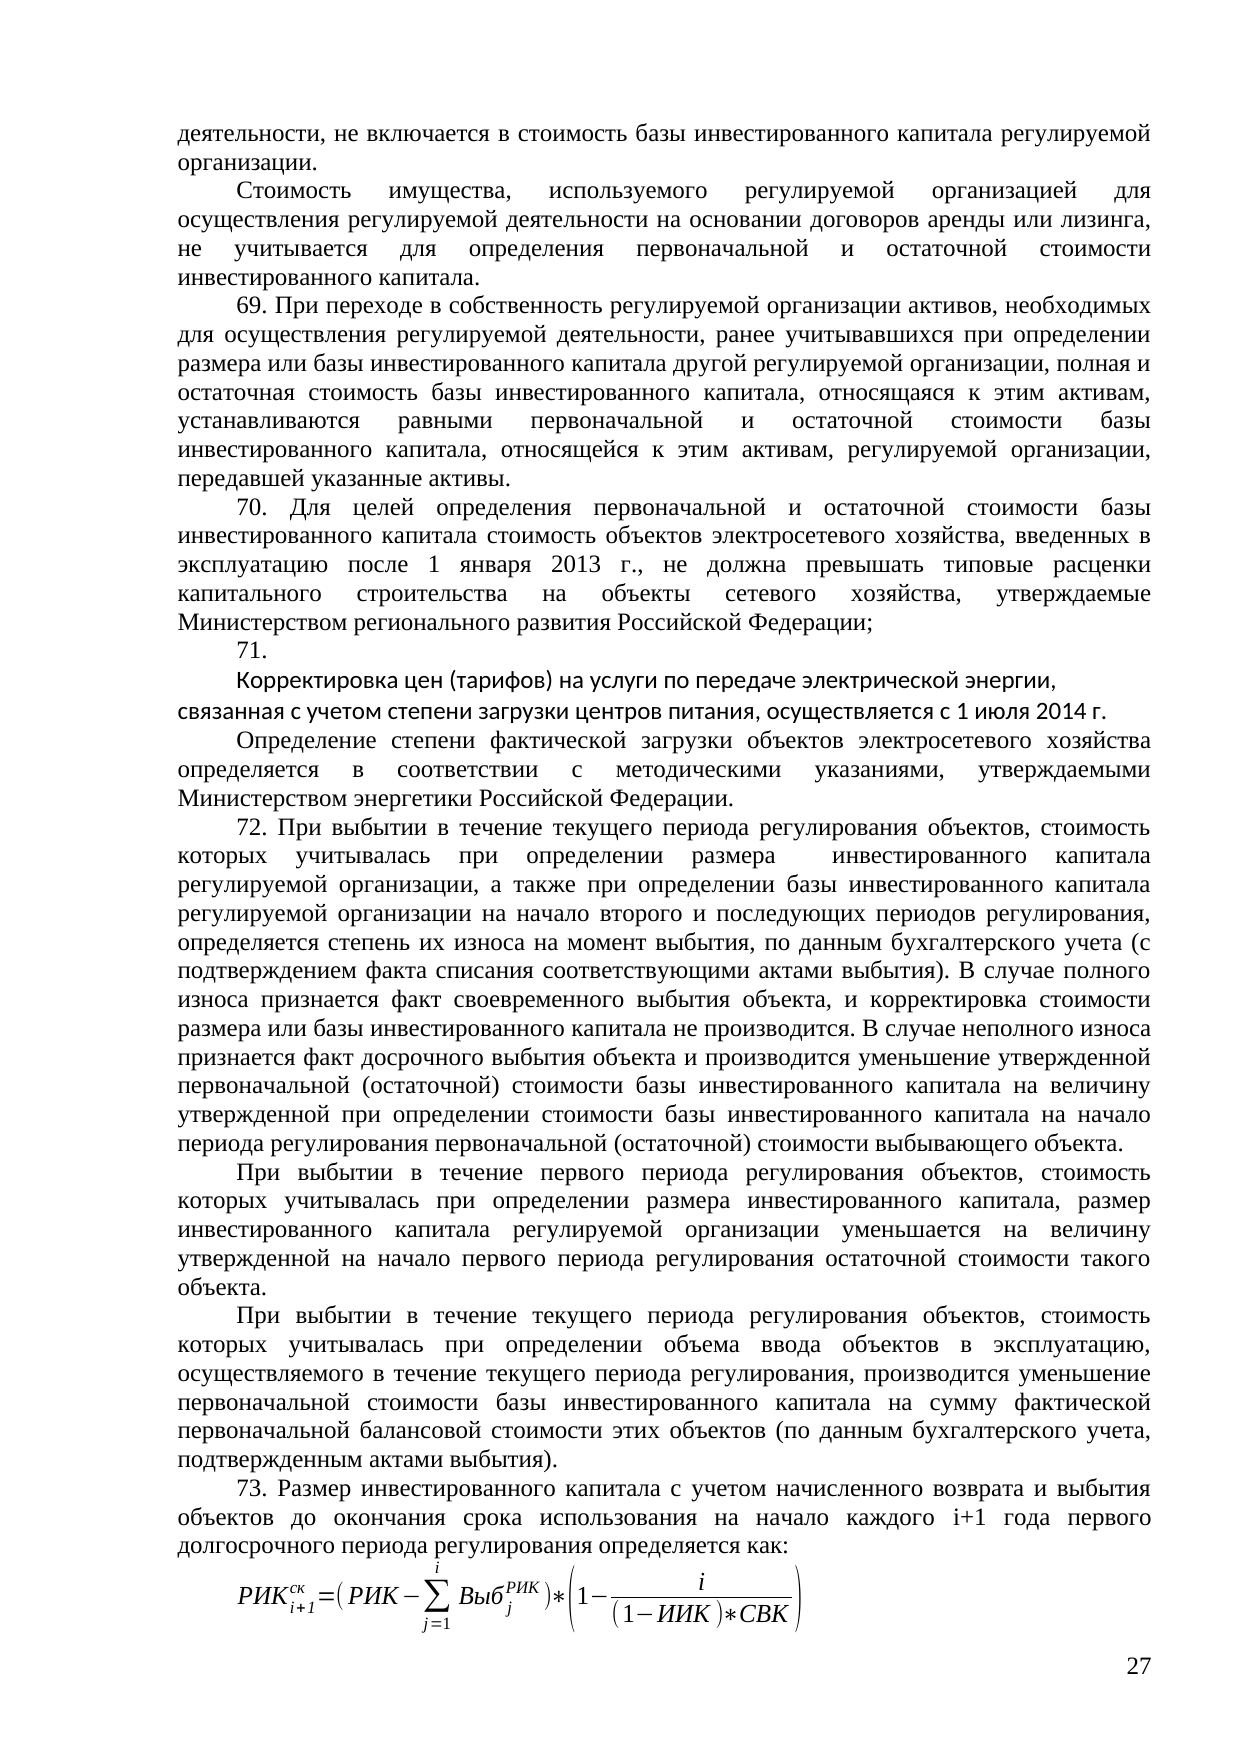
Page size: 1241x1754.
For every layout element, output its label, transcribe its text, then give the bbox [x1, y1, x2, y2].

text 73. Размер инвестированного капитала с учетом начисленного возврата и выбытия объектов до окончания срока использования на начало каждого i+1 года первого долгосрочного периода регулирования определяется как: [177, 1473, 1152, 1559]
text Корректировка цен (тарифов) на услуги по передаче электрической энергии, связанная с учетом степени загрузки центров питания, осуществляется с 1 июля 2014 г. [177, 664, 1152, 725]
text 71. [177, 636, 1152, 664]
text 70. Для целей определения первоначальной и остаточной стоимости базы инвестированного капитала стоимость объектов электросетевого хозяйства, введенных в эксплуатацию после 1 января ., не должна превышать типовые расценки капитального строительства на объекты сетевого хозяйства, утверждаемые Министерством регионального развития Российской Федерации; [177, 492, 1152, 636]
text 69. При переходе в собственность регулируемой организации активов, необходимых для осуществления регулируемой деятельности, ранее учитывавшихся при определении размера или базы инвестированного капитала другой регулируемой организации, полная и остаточная стоимость базы инвестированного капитала, относящаяся к этим активам, устанавливаются равными первоначальной и остаточной стоимости базы инвестированного капитала, относящейся к этим активам, регулируемой организации, передавшей указанные активы. [177, 291, 1152, 492]
text Определение степени фактической загрузки объектов электросетевого хозяйства определяется в соответствии с методическими указаниями, утверждаемыми Министерством энергетики Российской Федерации. [177, 725, 1152, 812]
text При выбытии в течение первого периода регулирования объектов, стоимость которых учитывалась при определении размера инвестированного капитала, размер инвестированного капитала регулируемой организации уменьшается на величину утвержденной на начало первого периода регулирования остаточной стоимости такого объекта. [177, 1157, 1152, 1300]
text Стоимость имущества, используемого регулируемой организацией для осуществления регулируемой деятельности на основании договоров аренды или лизинга, не учитывается для определения первоначальной и остаточной стоимости инвестированного капитала. [177, 176, 1152, 291]
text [177, 118, 1152, 176]
text При выбытии в течение текущего периода регулирования объектов, стоимость которых учитывалась при определении объема ввода объектов в эксплуатацию, осуществляемого в течение текущего периода регулирования, производится уменьшение первоначальной стоимости базы инвестированного капитала на сумму фактической первоначальной балансовой стоимости этих объектов (по данным бухгалтерского учета, подтвержденным актами выбытия). [177, 1300, 1152, 1473]
text 72. При выбытии в течение текущего периода регулирования объектов, стоимость которых учитывалась при определении размера инвестированного капитала регулируемой организации, а также при определении базы инвестированного капитала регулируемой организации на начало второго и последующих периодов регулирования, определяется степень их износа на момент выбытия, по данным бухгалтерского учета (с подтверждением факта списания соответствующими актами выбытия). В случае полного износа признается факт своевременного выбытия объекта, и корректировка стоимости размера или базы инвестированного капитала не производится. В случае неполного износа признается факт досрочного выбытия объекта и производится уменьшение утвержденной первоначальной (остаточной) стоимости базы инвестированного капитала на величину утвержденной при определении стоимости базы инвестированного капитала на начало периода регулирования первоначальной (остаточной) стоимости выбывающего объекта. [177, 812, 1152, 1157]
